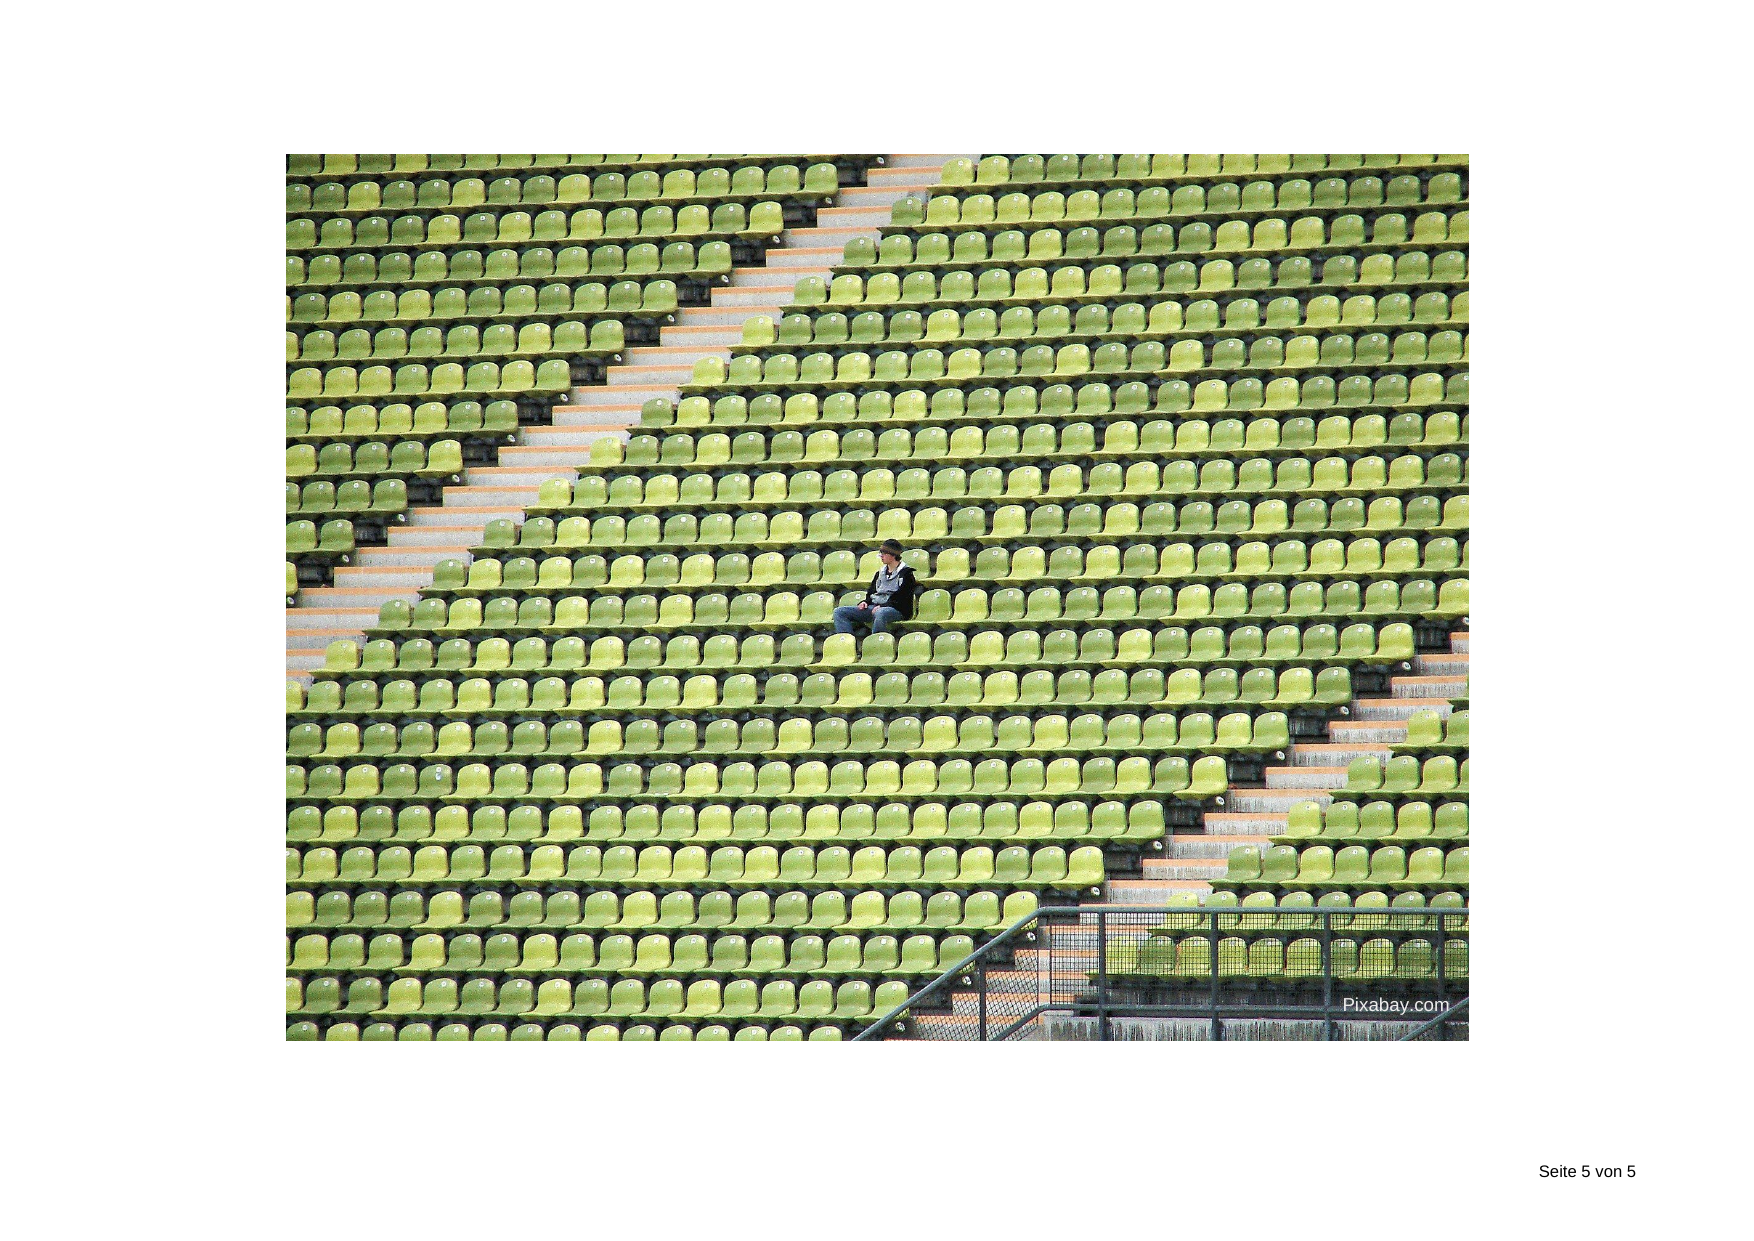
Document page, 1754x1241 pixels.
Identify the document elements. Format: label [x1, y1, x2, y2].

picture [286, 154, 1469, 1041]
